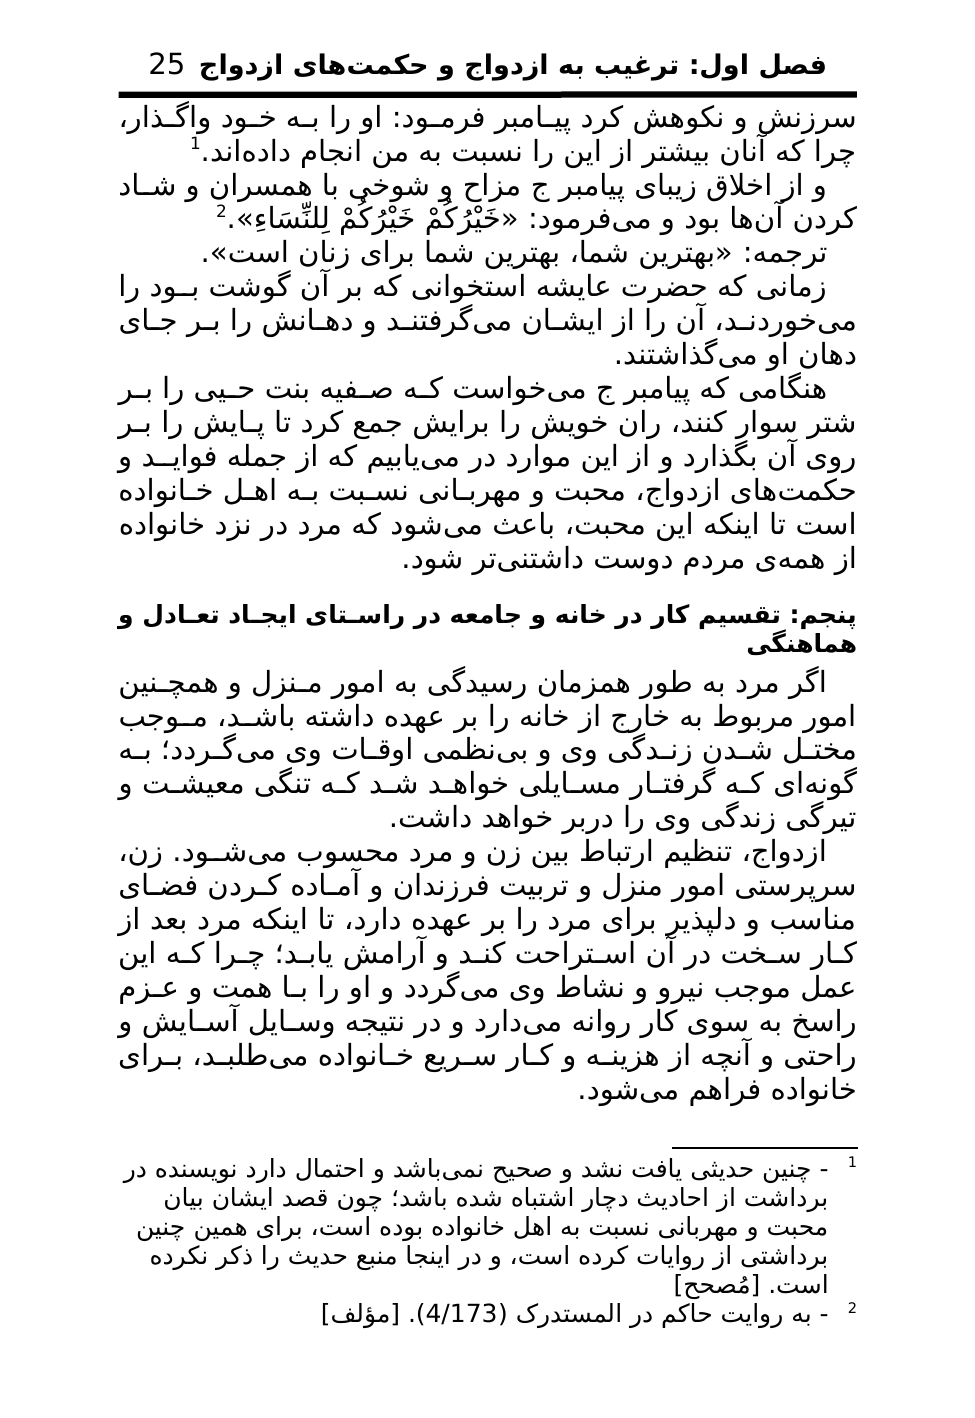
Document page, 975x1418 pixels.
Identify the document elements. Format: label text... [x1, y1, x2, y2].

text ترجمه: «بهترین شما، بهترین شما برای زنان است». [118, 236, 857, 270]
text ازدواج، تنظیم ارتباط بین زن و مرد محسوب می‌شود. زن، سرپرستی امور منزل و تربیت فرزندان و آماده کردن فضای مناسب و دلپذیر برای مرد را بر عهده دارد، تا اینکه مرد بعد از کار سخت در آن استراحت کند و آرامش یابد؛ چرا که این عمل موجب نیرو و نشاط وی می‌گردد و او را با همت و عزم راسخ به سوی کار روانه می‌دارد و در نتیجه وسایل آسایش و راحتی و آنچه از هزینه و کار سریع خانواده می‌طلبد، برای خانواده فراهم می‌شود. [118, 835, 857, 1106]
text زمانی که حضرت عایشه استخوانی که بر آن گوشت بود را می‌خوردند، آن را از ایشان می‌گرفتند و دهانش را بر جای دهان او می‌گذاشتند. [118, 270, 857, 372]
text اگر مرد به طور همزمان رسیدگی به امور منزل و همچنین امور مربوط به خارج از خانه را بر عهده داشته باشد، موجب مختل شدن زندگی وی و بی‌نظمی اوقات وی می‌گردد؛ به گونه‌ای که گرفتار مسایلی خواهد شد که تنگی معیشت و تیرگی زندگی وی را دربر خواهد داشت. [118, 665, 857, 835]
text پنجم: تقسیم کار در خانه و جامعه در راستای ایجاد تعادل و هماهنگی [118, 600, 857, 659]
text و یک بار، یکی از زنان ایشان، پیامبر را در حالی که بر سینه‌اش فشار وارد می‌نمود هل داد. وقتی که مادرش او را سرزنش و نکوهش کرد پیامبر فرمود: او را به خود واگذار، چرا که آنان بیشتر از این را نسبت به من انجام داده‌اند. [118, 100, 857, 168]
text و از اخلاق زیبای پیامبر ج مزاح و شوخی با همسران و شاد کردن آن‌ها بود و می‌فرمود: «خَيْرُكُمْ خَيْرُكُمْ لِلنِّسَاءِ». [118, 168, 857, 236]
text هنگامی که پیامبر ج می‌خواست که صفیه بنت حیی را بر شتر سوار کنند، ران خویش را برایش جمع کرد تا پایش را بر روی آن بگذارد و از این موارد در می‌یابیم که از جمله فواید و حکمت‌های ازدواج، محبت و مهربانی نسبت به اهل خانواده است تا اینکه این محبت، باعث می‌شود که مرد در نزد خانواده از همه‌ی مردم دوست داشتنی‌تر شود. [118, 372, 857, 575]
